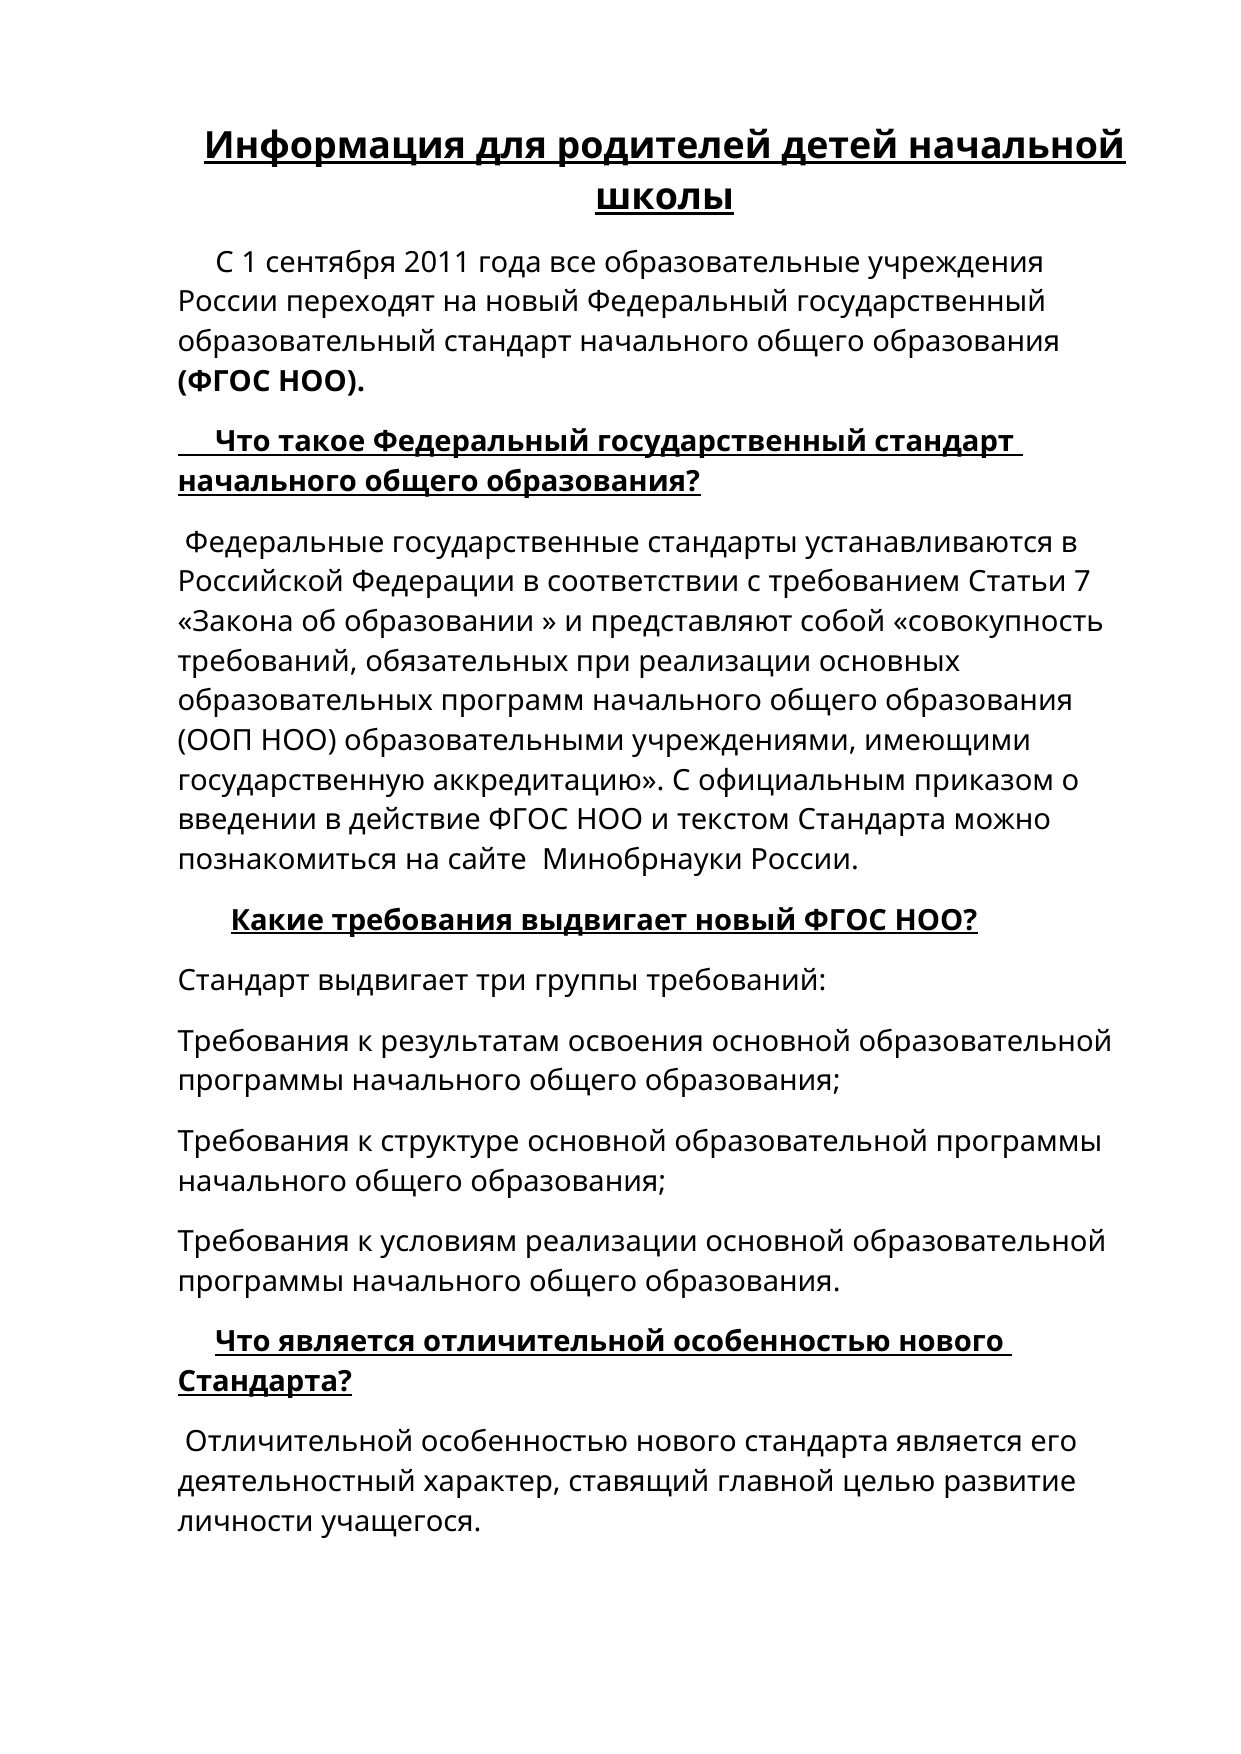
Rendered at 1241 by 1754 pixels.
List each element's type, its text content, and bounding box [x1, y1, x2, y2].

text Требования к условиям реализации основной образовательной программы начального общего образования. [177, 1220, 1152, 1300]
text Что является отличительной особенностью нового Стандарта? [177, 1321, 1152, 1400]
text Требования к структуре основной образовательной программы начального общего образования; [177, 1120, 1152, 1199]
text Федеральные государственные стандарты устанавливаются в Российской Федерации в соответствии с требованием Статьи 7 «Закона об образовании » и представляют собой «совокупность требований, обязательных при реализации основных образовательных программ начального общего образования (ООП НОО) образовательными учреждениями, имеющими государственную аккредитацию». С официальным приказом о введении в действие ФГОС НОО и текстом Стандарта можно познакомиться на сайте Минобрнауки России. [177, 521, 1152, 878]
text Информация для родителей детей начальной школы [177, 118, 1152, 220]
text Что такое Федеральный государственный стандарт начального общего образования? [177, 421, 1152, 500]
text Стандарт выдвигает три группы требований: [177, 959, 1152, 999]
text Отличительной особенностью нового стандарта является его деятельностный характер, ставящий главной целью развитие личности учащегося. [177, 1421, 1152, 1540]
text Требования к результатам освоения основной образовательной программы начального общего образования; [177, 1020, 1152, 1099]
text С 1 сентября 2011 года все образовательные учреждения России переходят на новый Федеральный государственный образовательный стандарт начального общего образования (ФГОС НОО). [177, 241, 1152, 400]
text Какие требования выдвигает новый ФГОС НОО? [177, 899, 1152, 938]
